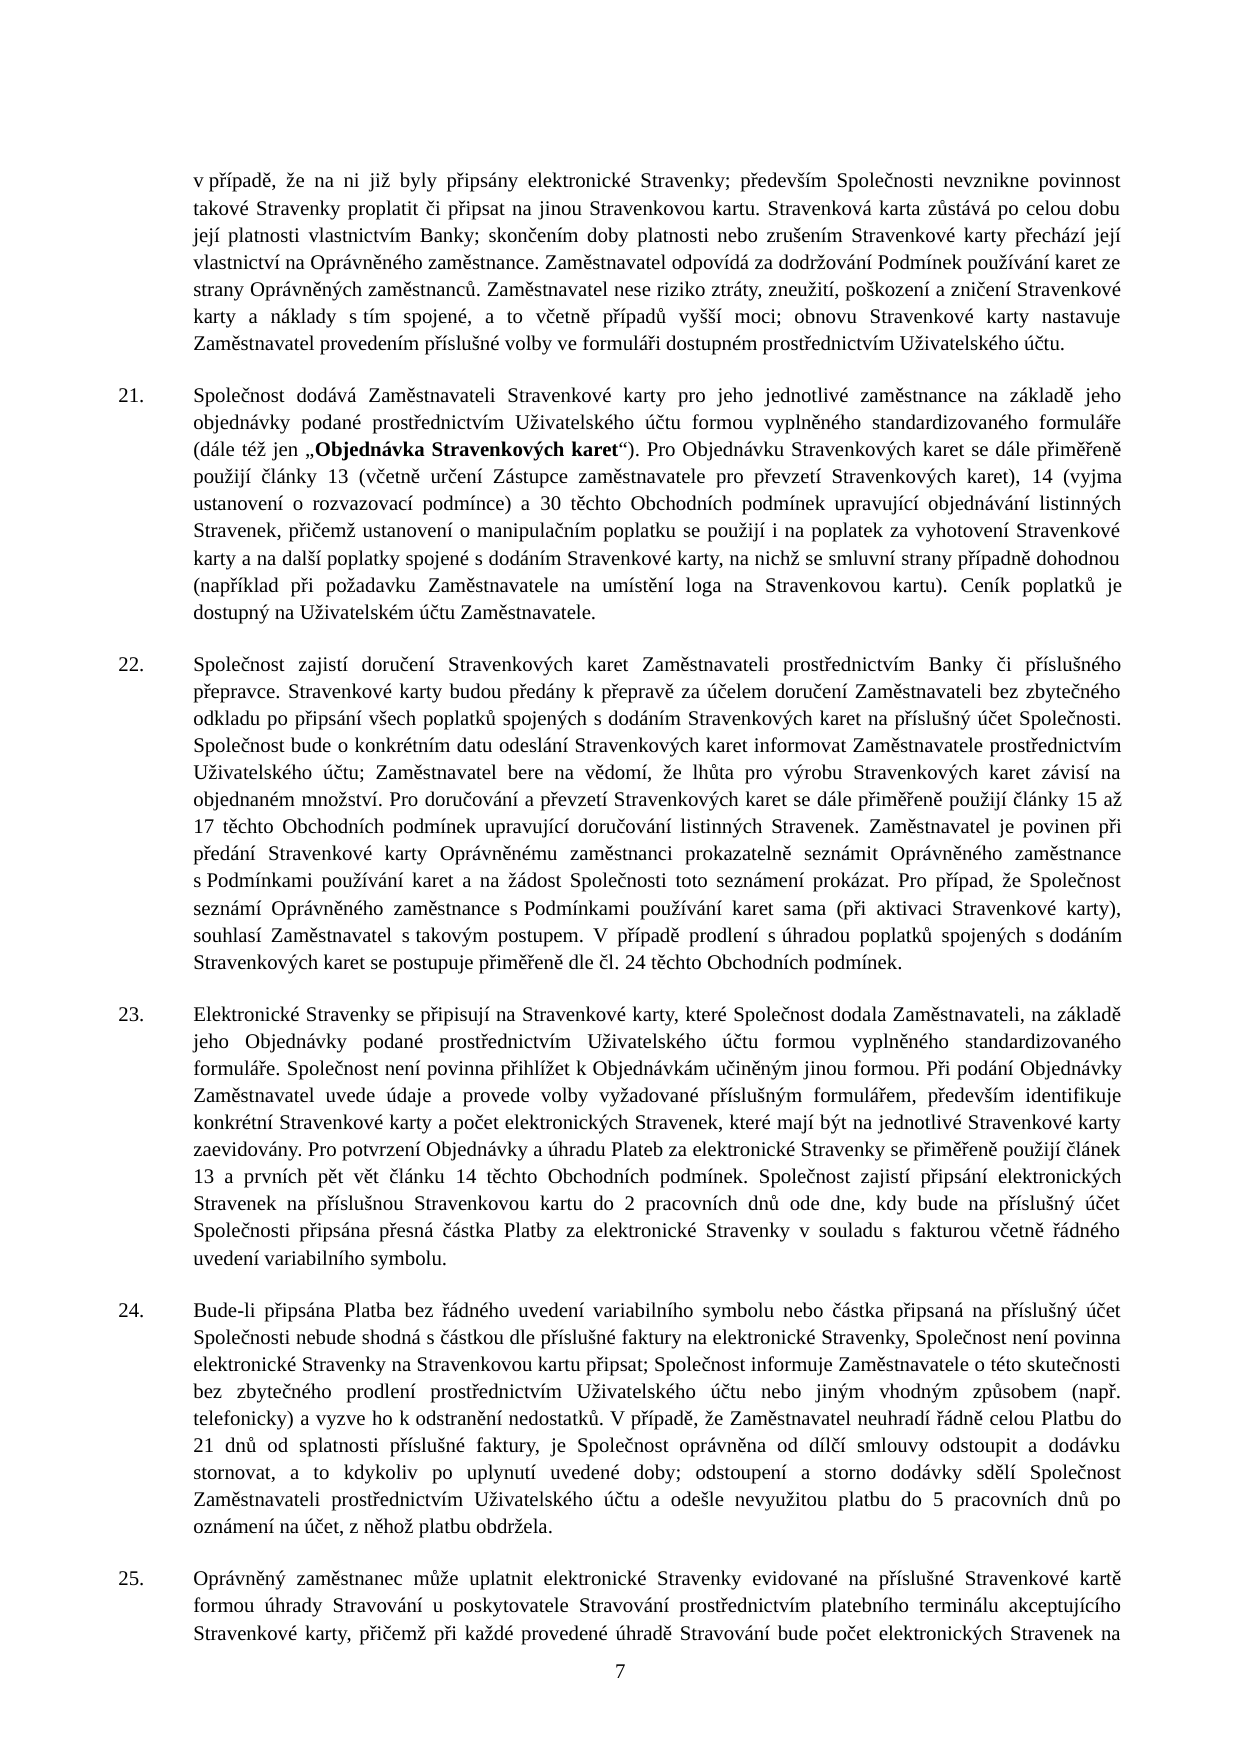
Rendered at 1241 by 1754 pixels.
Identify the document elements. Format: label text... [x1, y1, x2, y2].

text Společnost dodává Zaměstnavateli Stravenkové karty pro jeho jednotlivé zaměstnance na základě jeho objednávky podané prostřednictvím Uživatelského účtu formou vyplněného standardizovaného formuláře (dále též jen „Objednávka Stravenkových karet“). Pro Objednávku Stravenkových karet se dále přiměřeně použijí články 13 (včetně určení Zástupce zaměstnavatele pro převzetí Stravenkových karet), 14 (vyjma ustanovení o rozvazovací podmínce) a 30 těchto Obchodních podmínek upravující objednávání listinných Stravenek, přičemž ustanovení o manipulačním poplatku se použijí i na poplatek za vyhotovení Stravenkové karty a na další poplatky spojené s dodáním Stravenkové karty, na nichž se smluvní strany případně dohodnou (například při požadavku Zaměstnavatele na umístění loga na Stravenkovou kartu). Ceník poplatků je dostupný na Uživatelském účtu Zaměstnavatele. [118, 380, 1122, 624]
text Bude-li připsána Platba bez řádného uvedení variabilního symbolu nebo částka připsaná na příslušný účet Společnosti nebude shodná s částkou dle příslušné faktury na elektronické Stravenky, Společnost není povinna elektronické Stravenky na Stravenkovou kartu připsat; Společnost informuje Zaměstnavatele o této skutečnosti bez zbytečného prodlení prostřednictvím Uživatelského účtu nebo jiným vhodným způsobem (např. telefonicky) a vyzve ho k odstranění nedostatků. V případě, že Zaměstnavatel neuhradí řádně celou Platbu do 21 dnů od splatnosti příslušné faktury, je Společnost oprávněna od dílčí smlouvy odstoupit a dodávku stornovat, a to kdykoliv po uplynutí uvedené doby; odstoupení a storno dodávky sdělí Společnost Zaměstnavateli prostřednictvím Uživatelského účtu a odešle nevyužitou platbu do 5 pracovních dnů po oznámení na účet, z něhož platbu obdržela. [118, 1294, 1122, 1538]
text Elektronické Stravenky se připisují na Stravenkové karty, které Společnost dodala Zaměstnavateli, na základě jeho Objednávky podané prostřednictvím Uživatelského účtu formou vyplněného standardizovaného formuláře. Společnost není povinna přihlížet k Objednávkám učiněným jinou formou. Při podání Objednávky Zaměstnavatel uvede údaje a provede volby vyžadované příslušným formulářem, především identifikuje konkrétní Stravenkové karty a počet elektronických Stravenek, které mají být na jednotlivé Stravenkové karty zaevidovány. Pro potvrzení Objednávky a úhradu Plateb za elektronické Stravenky se přiměřeně použijí článek 13 a prvních pět vět článku 14 těchto Obchodních podmínek. Společnost zajistí připsání elektronických Stravenek na příslušnou Stravenkovou kartu do 2 pracovních dnů ode dne, kdy bude na příslušný účet Společnosti připsána přesná částka Platby za elektronické Stravenky v souladu s fakturou včetně řádného uvedení variabilního symbolu. [118, 999, 1122, 1269]
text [118, 165, 1122, 355]
text Společnost zajistí doručení Stravenkových karet Zaměstnavateli prostřednictvím Banky či příslušného přepravce. Stravenkové karty budou předány k přepravě za účelem doručení Zaměstnavateli bez zbytečného odkladu po připsání všech poplatků spojených s dodáním Stravenkových karet na příslušný účet Společnosti. Společnost bude o konkrétním datu odeslání Stravenkových karet informovat Zaměstnavatele prostřednictvím Uživatelského účtu; Zaměstnavatel bere na vědomí, že lhůta pro výrobu Stravenkových karet závisí na objednaném množství. Pro doručování a převzetí Stravenkových karet se dále přiměřeně použijí články 15 až 17 těchto Obchodních podmínek upravující doručování listinných Stravenek. Zaměstnavatel je povinen při předání Stravenkové karty Oprávněnému zaměstnanci prokazatelně seznámit Oprávněného zaměstnance s Podmínkami používání karet a na žádost Společnosti toto seznámení prokázat. Pro případ, že Společnost seznámí Oprávněného zaměstnance s Podmínkami používání karet sama (při aktivaci Stravenkové karty), souhlasí Zaměstnavatel s takovým postupem. V případě prodlení s úhradou poplatků spojených s dodáním Stravenkových karet se postupuje přiměřeně dle čl. 24 těchto Obchodních podmínek. [118, 649, 1122, 974]
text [118, 1563, 1122, 1644]
